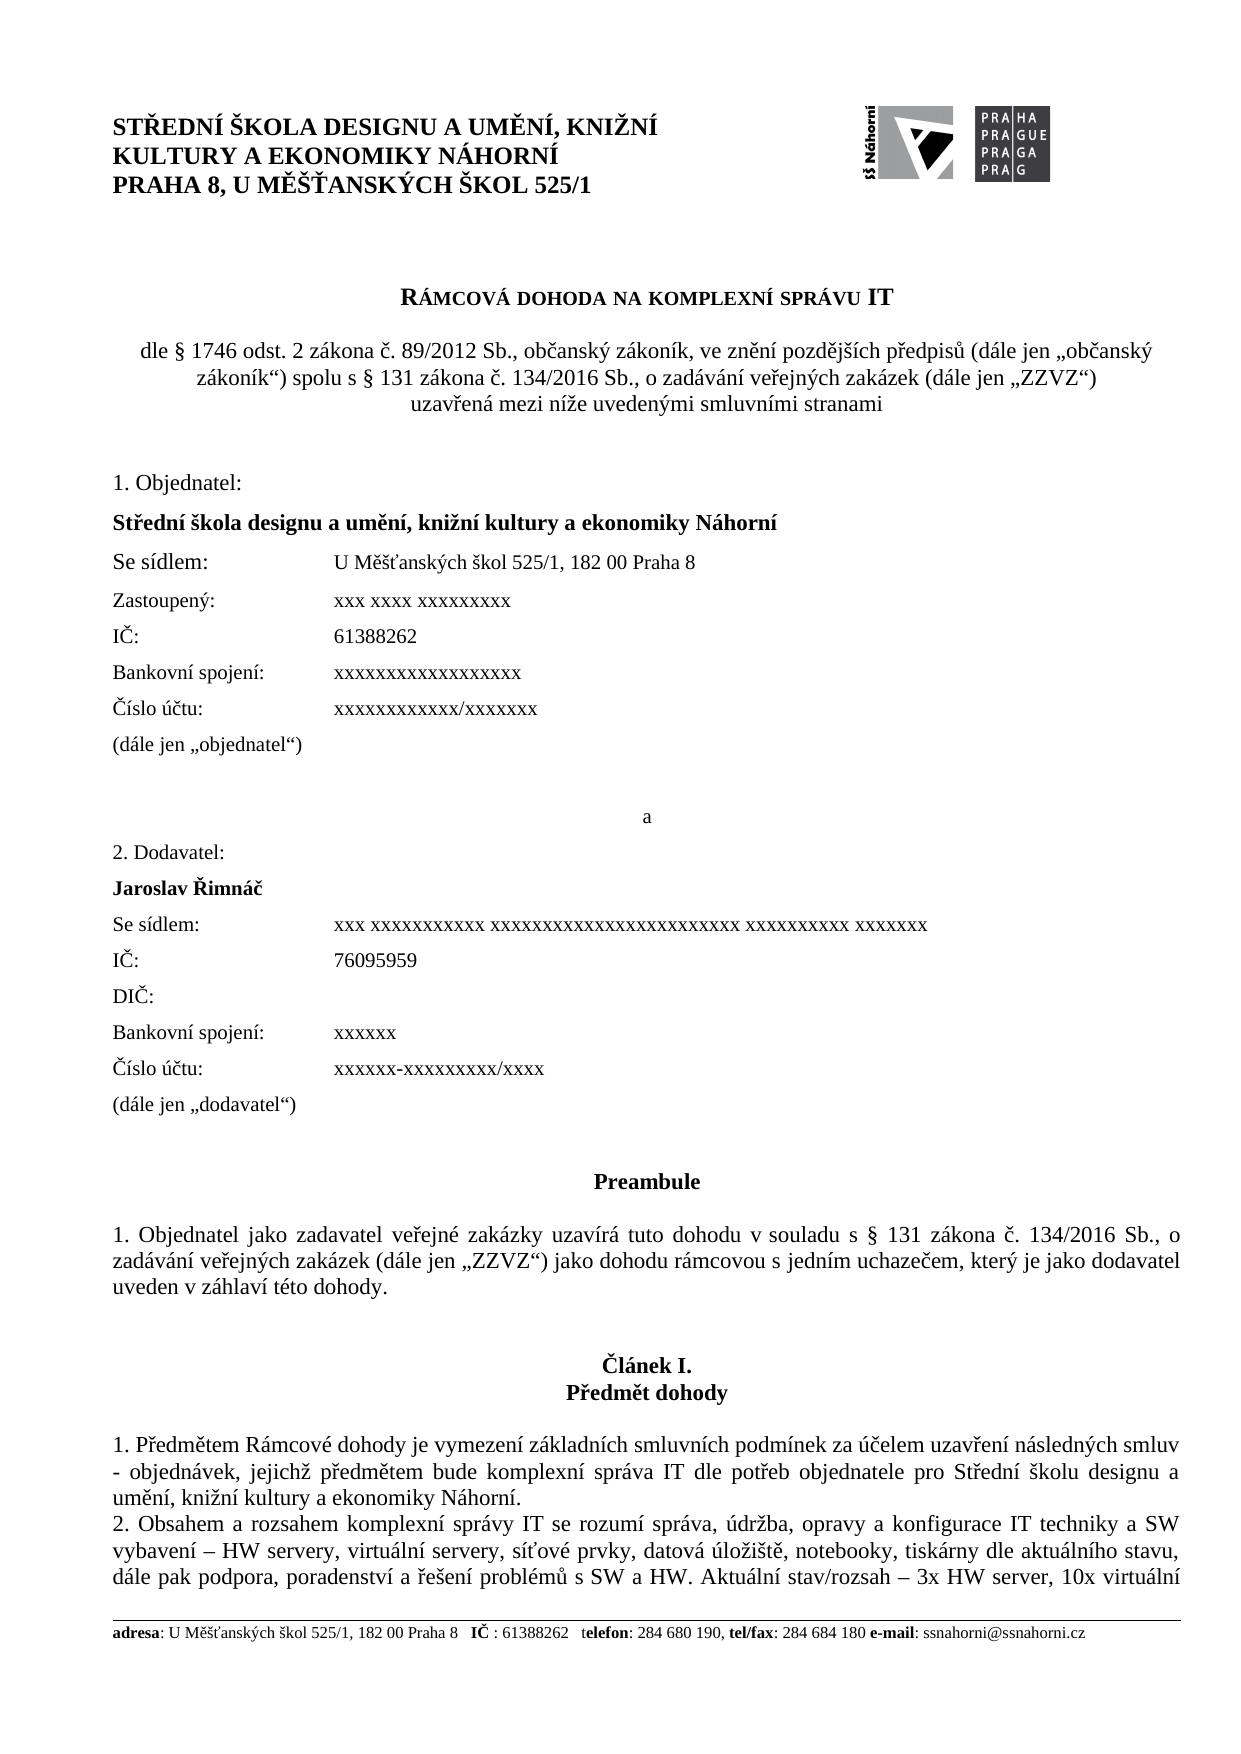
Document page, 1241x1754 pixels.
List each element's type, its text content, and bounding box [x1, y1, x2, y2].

text Článek I. [112, 1352, 1181, 1379]
text 1. Objednatel jako zadavatel veřejné zakázky uzavírá tuto dohodu v souladu s § 131 zákona č. 134/2016 Sb., o zadávání veřejných zakázek (dále jen „ZZVZ“) jako dohodu rámcovou s jedním uchazečem, který je jako dodavatel uveden v záhlaví této dohody. [112, 1221, 1181, 1300]
text Jaroslav Řimnáč [112, 876, 1181, 900]
text 1. Objednatel: [112, 469, 1181, 496]
picture [862, 106, 953, 178]
text (dále jen „dodavatel“) [112, 1092, 1181, 1116]
text IČ: 61388262 [112, 624, 1181, 648]
text Bankovní spojení: xxxxxxxxxxxxxxxxxx [112, 660, 1181, 684]
text a [112, 804, 1181, 828]
text Rámcová dohoda na komplexní správu IT [112, 282, 1181, 311]
text DIČ: [112, 984, 1181, 1008]
text Číslo účtu: xxxxxx-xxxxxxxxx/xxxx [112, 1056, 1181, 1080]
text 2. Dodavatel: [112, 840, 1181, 864]
text 1. Předmětem Rámcové dohody je vymezení základních smluvních podmínek za účelem uzavření následných smluv - objednávek, jejichž předmětem bude komplexní správa IT dle potřeb objednatele pro Střední školu designu a umění, knižní kultury a ekonomiky Náhorní. [112, 1431, 1181, 1511]
text Se sídlem: U Měšťanských škol 525/1, 182 00 Praha 8 [112, 548, 1181, 575]
text Se sídlem: xxx xxxxxxxxxxx xxxxxxxxxxxxxxxxxxxxxxxx xxxxxxxxxx xxxxxxx [112, 912, 1181, 936]
table_header …………………………………………………. [975, 106, 1050, 182]
text Bankovní spojení: xxxxxx [112, 1020, 1181, 1044]
text IČ: 76095959 [112, 948, 1181, 972]
text Číslo účtu: xxxxxxxxxxxx/xxxxxxx [112, 696, 1181, 720]
text Předmět dohody [112, 1379, 1181, 1405]
text Zastoupený: xxx xxxx xxxxxxxxx [112, 588, 1181, 612]
text dle § 1746 odst. 2 zákona č. 89/2012 Sb., občanský zákoník, ve znění pozdějších předpisů (dále jen „občanský zákoník“) spolu s § 131 zákona č. 134/2016 Sb., o zadávání veřejných zakázek (dále jen „ZZVZ“) [112, 338, 1181, 390]
text (dále jen „objednatel“) [112, 732, 1181, 756]
text Střední škola designu a umění, knižní kultury a ekonomiky Náhorní [112, 509, 1181, 535]
text uzavřená mezi níže uvedenými smluvními stranami [112, 390, 1181, 417]
text Preambule [112, 1168, 1181, 1194]
